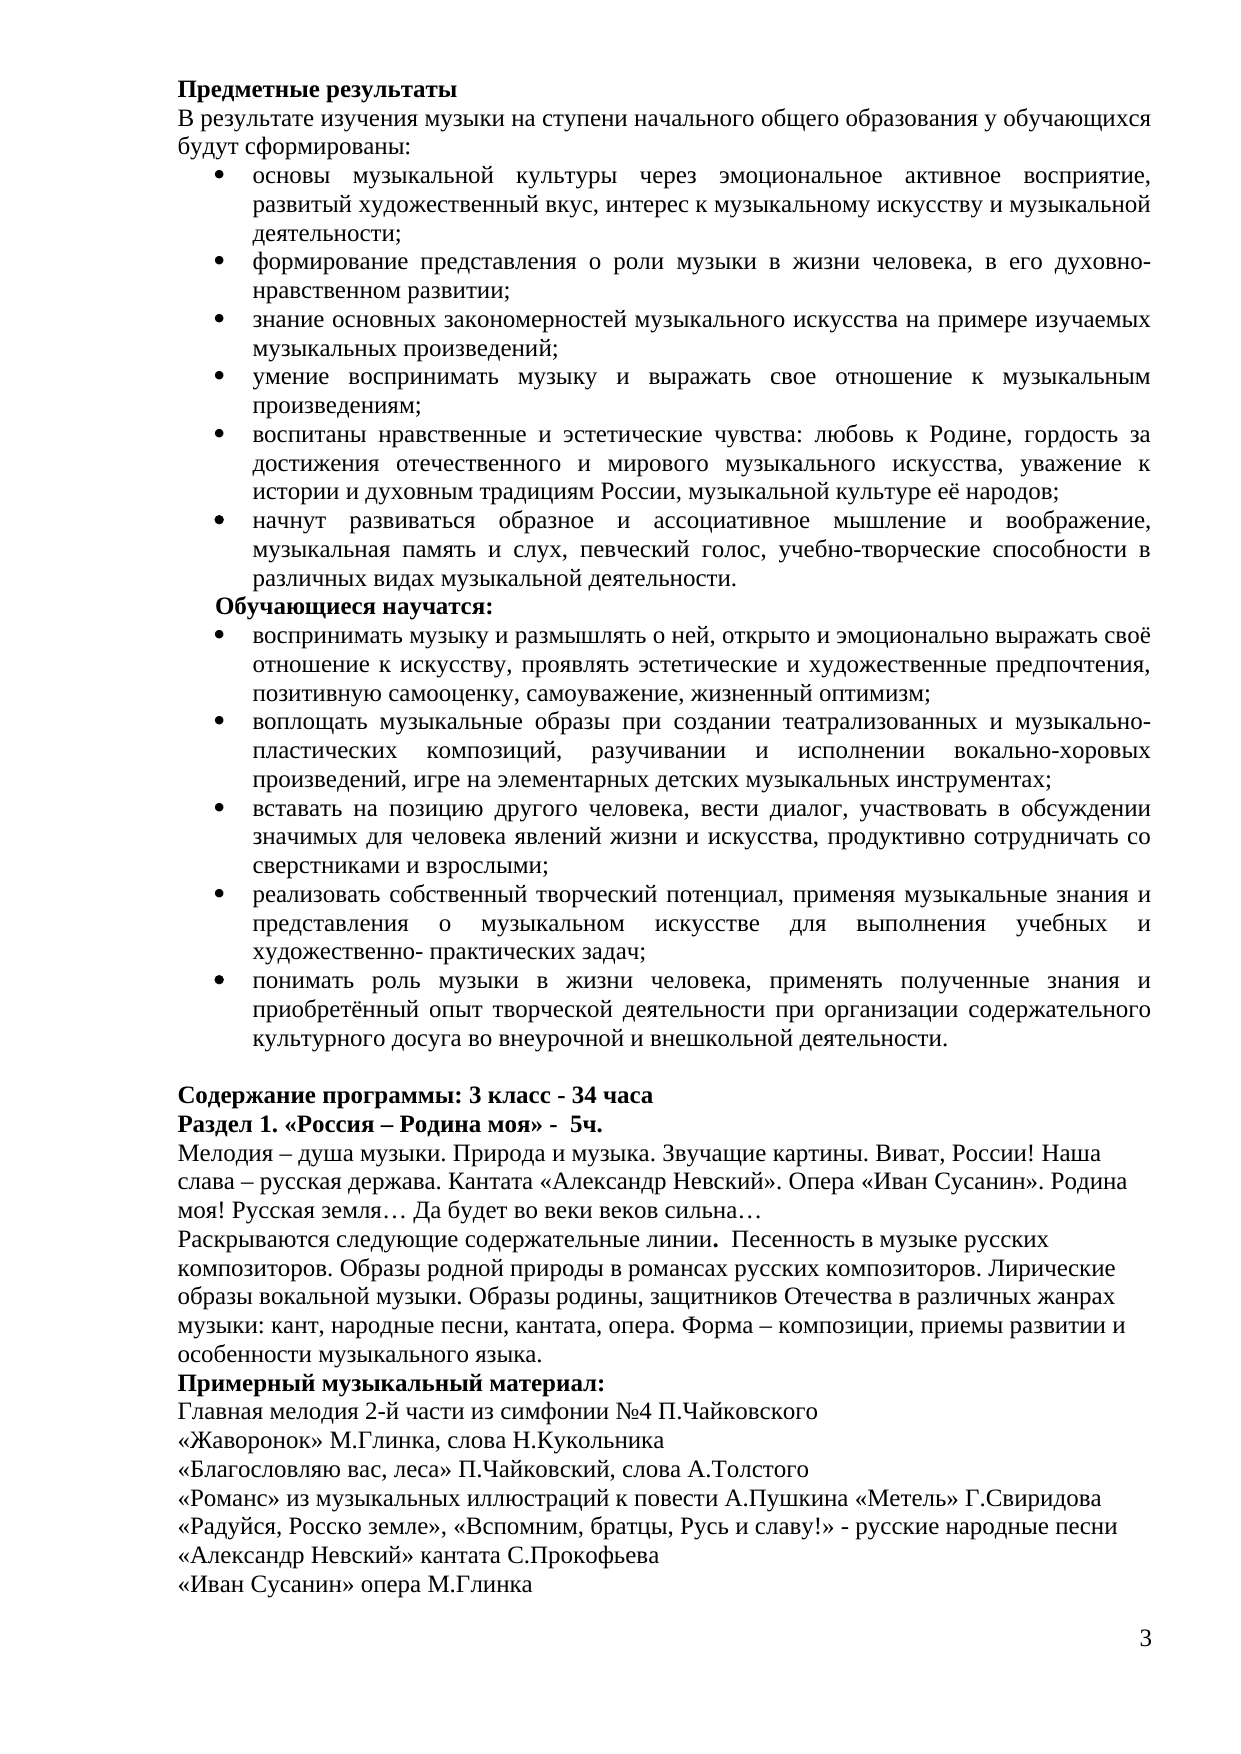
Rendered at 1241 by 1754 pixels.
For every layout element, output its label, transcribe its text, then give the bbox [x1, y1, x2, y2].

text Мелодия – душа музыки. Природа и музыка. Звучащие картины. Виват, России! Наша слава – русская держава. Кантата «Александр Невский». Опера «Иван Сусанин». Родина моя! Русская земля… Да будет во веки веков сильна… [177, 1138, 1152, 1224]
list основы музыкальной культуры через эмоциональное активное восприятие, развитый художественный вкус, интерес к музыкальному искусству и музыкальной деятельности; [215, 160, 1152, 246]
text Предметные результаты [177, 74, 1152, 103]
list формирование представления о роли музыки в жизни человека, в его духовно-нравственном развитии; [215, 246, 1152, 304]
list реализовать собственный творческий потенциал, применяя музыкальные знания и представления о музыкальном искусстве для выполнения учебных и художественно- практических задач; [215, 879, 1152, 965]
text В результате изучения музыки на ступени начального общего образования у обучающихся будут сформированы: [177, 103, 1152, 160]
list понимать роль музыки в жизни человека, применять полученные знания и приобретённый опыт творческой деятельности при организации содержательного культурного досуга во внеурочной и внешкольной деятельности. [215, 965, 1152, 1051]
text «Александр Невский» кантата С.Прокофьева [177, 1540, 1152, 1569]
text Главная мелодия 2-й части из симфонии №4 П.Чайковского [177, 1396, 1152, 1425]
text Раскрываются следующие содержательные линии. Песенность в музыке русских композиторов. Образы родной природы в романсах русских композиторов. Лирические образы вокальной музыки. Образы родины, защитников Отечества в различных жанрах музыки: кант, народные песни, кантата, опера. Форма – композиции, приемы развитии и особенности музыкального языка. [177, 1224, 1152, 1368]
list знание основных закономерностей музыкального искусства на примере изучаемых музыкальных произведений; [215, 304, 1152, 361]
list воспринимать музыку и размышлять о ней, открыто и эмоционально выражать своё отношение к искусству, проявлять эстетические и художественные предпочтения, позитивную самооценку, самоуважение, жизненный оптимизм; [215, 620, 1152, 706]
text «Жаворонок» М.Глинка, слова Н.Кукольника [177, 1425, 1152, 1454]
list воспитаны нравственные и эстетические чувства: любовь к Родине, гордость за достижения отечественного и мирового музыкального искусства, уважение к истории и духовным традициям России, музыкальной культуре её народов; [215, 419, 1152, 505]
list начнут развиваться образное и ассоциативное мышление и воображение, музыкальная память и слух, певческий голос, учебно-творческие способности в различных видах музыкальной деятельности. [215, 505, 1152, 591]
list умение воспринимать музыку и выражать свое отношение к музыкальным произведениям; [215, 361, 1152, 419]
text Раздел 1. «Россия – Родина моя» - 5ч. [177, 1109, 1152, 1138]
text «Романс» из музыкальных иллюстраций к повести А.Пушкина «Метель» Г.Свиридова [177, 1483, 1152, 1511]
list вставать на позицию другого человека, вести диалог, участвовать в обсуждении значимых для человека явлений жизни и искусства, продуктивно сотрудничать со сверстниками и взрослыми; [215, 793, 1152, 879]
text «Радуйся, Росско земле», «Вспомним, братцы, Русь и славу!» - русские народные песни [177, 1511, 1152, 1540]
text Содержание программы: 3 класс - 34 часа [177, 1080, 1152, 1109]
text «Благословляю вас, леса» П.Чайковский, слова А.Толстого [177, 1454, 1152, 1483]
text «Иван Сусанин» опера М.Глинка [177, 1569, 1152, 1598]
text Примерный музыкальный материал: [177, 1368, 1152, 1396]
list воплощать музыкальные образы при создании театрализованных и музыкально-пластических композиций, разучивании и исполнении вокально-хоровых произведений, игре на элементарных детских музыкальных инструментах; [215, 706, 1152, 793]
text Обучающиеся научатся: [215, 591, 1152, 620]
